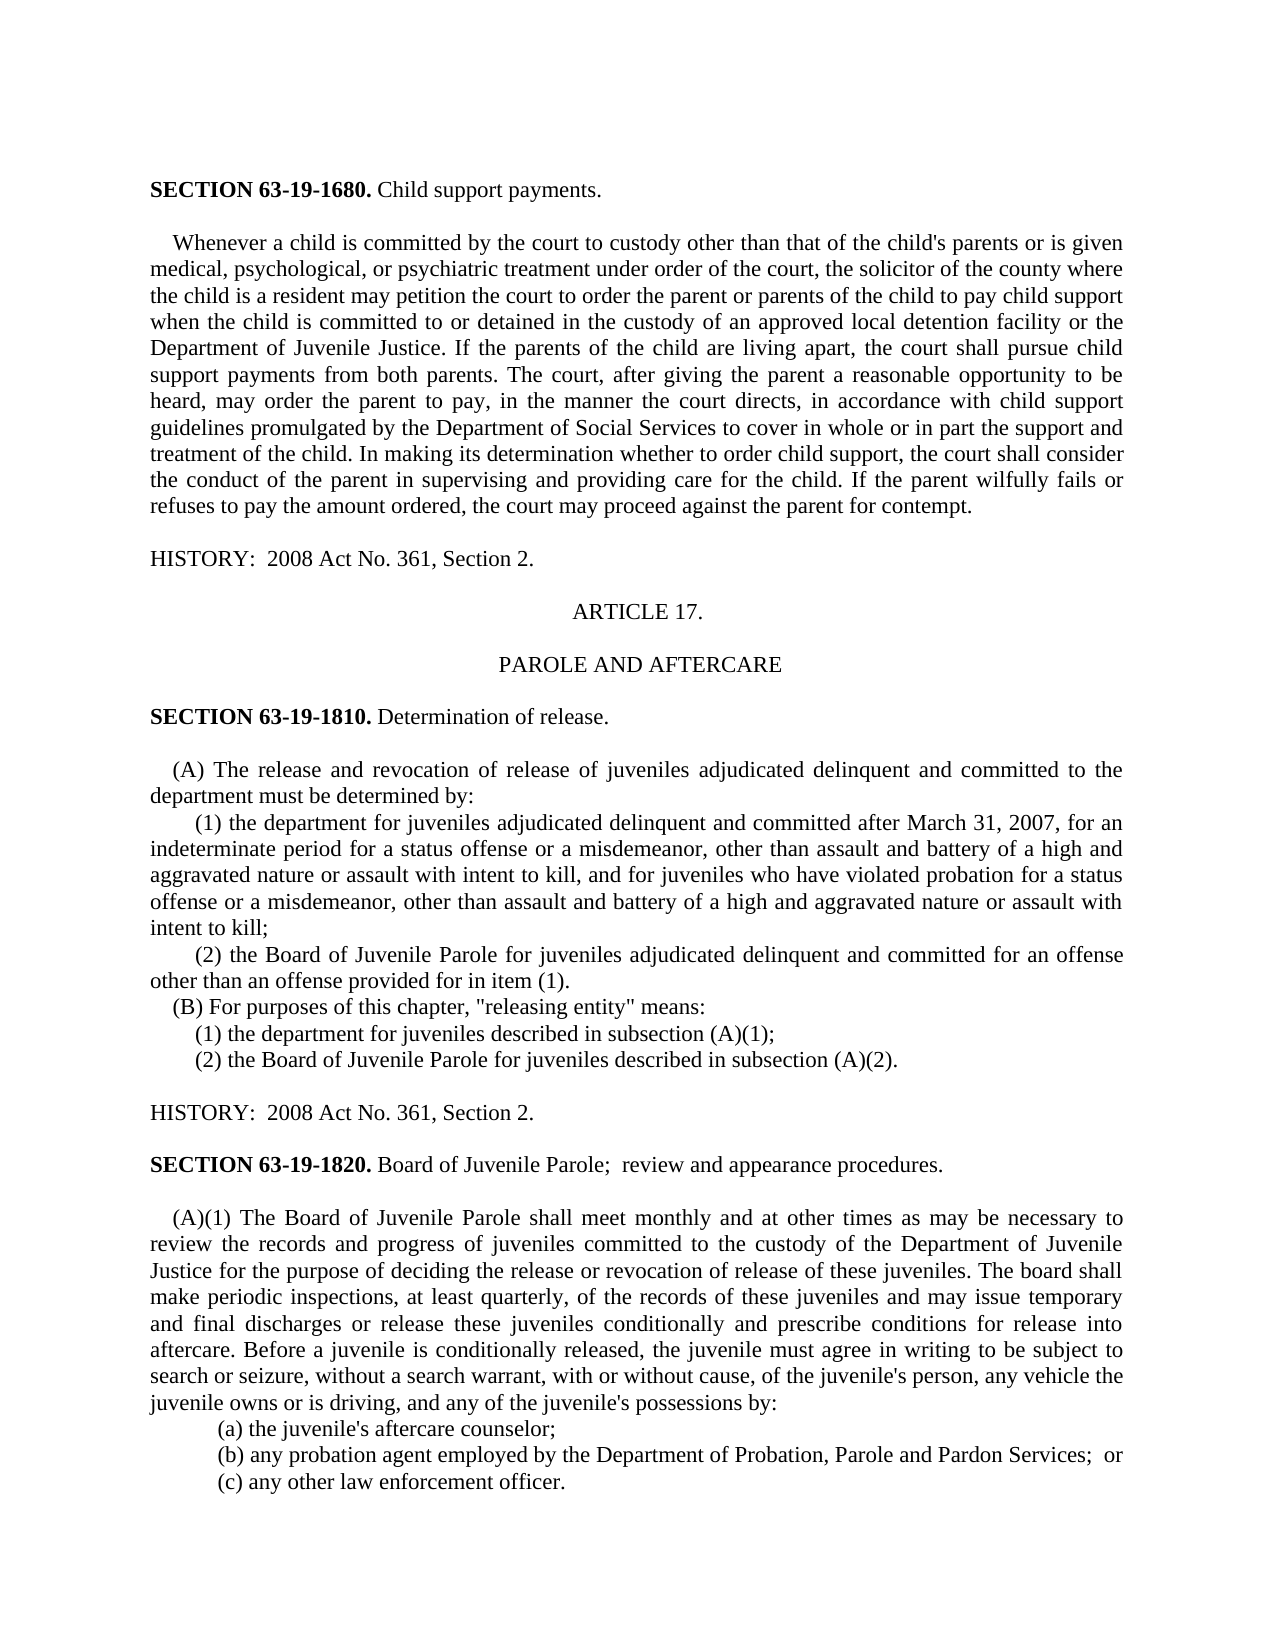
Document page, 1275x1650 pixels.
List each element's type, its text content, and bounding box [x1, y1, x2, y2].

text (1) the department for juveniles adjudicated delinquent and committed after March 31, 2007, for an indeterminate period for a status offense or a misdemeanor, other than assault and battery of a high and aggravated nature or assault with intent to kill, and for juveniles who have violated probation for a status offense or a misdemeanor, other than assault and battery of a high and aggravated nature or assault with intent to kill; [150, 809, 1125, 941]
text PAROLE AND AFTERCARE [150, 651, 1125, 677]
text (B) For purposes of this chapter, "releasing entity" means: [150, 993, 1125, 1020]
text SECTION 63-19-1810. Determination of release. [150, 703, 1125, 730]
text HISTORY: 2008 Act No. 361, Section 2. [150, 545, 1125, 572]
text (b) any probation agent employed by the Department of Probation, Parole and Pardon Services; or [150, 1441, 1125, 1468]
text Whenever a child is committed by the court to custody other than that of the child's parents or is given medical, psychological, or psychiatric treatment under order of the court, the solicitor of the county where the child is a resident may petition the court to order the parent or parents of the child to pay child support when the child is committed to or detained in the custody of an approved local detention facility or the Department of Juvenile Justice. If the parents of the child are living apart, the court shall pursue child support payments from both parents. The court, after giving the parent a reasonable opportunity to be heard, may order the parent to pay, in the manner the court directs, in accordance with child support guidelines promulgated by the Department of Social Services to cover in whole or in part the support and treatment of the child. In making its determination whether to order child support, the court shall consider the conduct of the parent in supervising and providing care for the child. If the parent wilfully fails or refuses to pay the amount ordered, the court may proceed against the parent for contempt. [150, 229, 1125, 519]
text ARTICLE 17. [150, 598, 1125, 624]
text (2) the Board of Juvenile Parole for juveniles described in subsection (A)(2). [150, 1046, 1125, 1072]
text (a) the juvenile's aftercare counselor; [150, 1415, 1125, 1441]
text (1) the department for juveniles described in subsection (A)(1); [150, 1020, 1125, 1046]
text (A)(1) The Board of Juvenile Parole shall meet monthly and at other times as may be necessary to review the records and progress of juveniles committed to the custody of the Department of Juvenile Justice for the purpose of deciding the release or revocation of release of these juveniles. The board shall make periodic inspections, at least quarterly, of the records of these juveniles and may issue temporary and final discharges or release these juveniles conditionally and prescribe conditions for release into aftercare. Before a juvenile is conditionally released, the juvenile must agree in writing to be subject to search or seizure, without a search warrant, with or without cause, of the juvenile's person, any vehicle the juvenile owns or is driving, and any of the juvenile's possessions by: [150, 1204, 1125, 1415]
text (c) any other law enforcement officer. [150, 1468, 1125, 1494]
text HISTORY: 2008 Act No. 361, Section 2. [150, 1099, 1125, 1125]
text SECTION 63-19-1680. Child support payments. [150, 176, 1125, 203]
text (2) the Board of Juvenile Parole for juveniles adjudicated delinquent and committed for an offense other than an offense provided for in item (1). [150, 941, 1125, 993]
text SECTION 63-19-1820. Board of Juvenile Parole; review and appearance procedures. [150, 1151, 1125, 1178]
text (A) The release and revocation of release of juveniles adjudicated delinquent and committed to the department must be determined by: [150, 756, 1125, 809]
